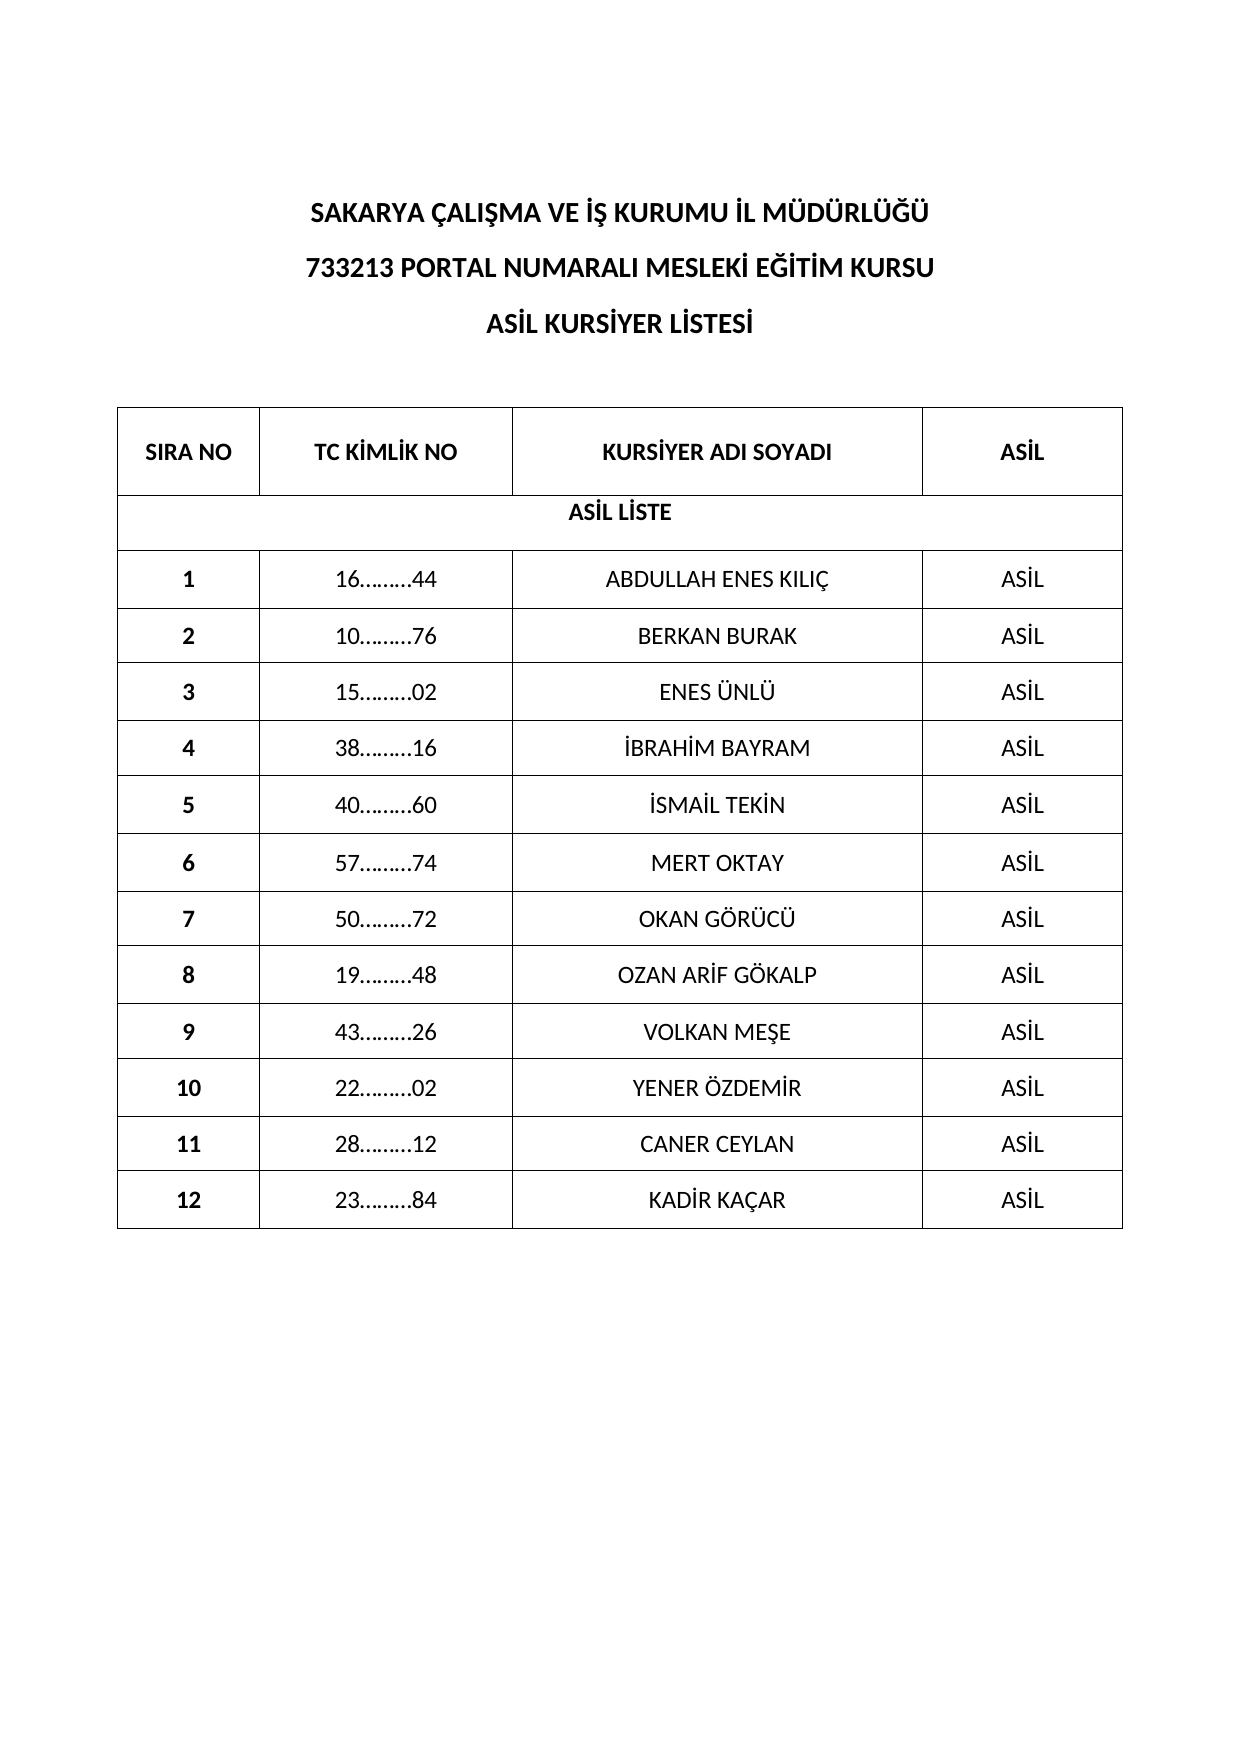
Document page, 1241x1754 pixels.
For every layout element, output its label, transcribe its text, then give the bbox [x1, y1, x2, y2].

table_cell ASİL [923, 1117, 1122, 1170]
text ASİL KURSİYER LİSTESİ [148, 305, 1093, 340]
table_cell ASİL [923, 609, 1122, 662]
table_cell BERKAN BURAK [513, 609, 922, 662]
table_cell ENES ÜNLÜ [513, 663, 922, 720]
table_header ASİL [923, 408, 1122, 495]
table_cell 16………44 [260, 551, 512, 607]
text 733213 PORTAL NUMARALI MESLEKİ EĞİTİM KURSU [148, 249, 1093, 285]
table_cell ASİL [923, 1059, 1122, 1116]
table_cell 50………72 [260, 892, 512, 945]
table_cell ASİL LİSTE [118, 496, 1122, 549]
table_cell 15………02 [260, 663, 512, 720]
table_cell 7 [118, 892, 259, 945]
table_cell 40………60 [260, 776, 512, 833]
table_cell İBRAHİM BAYRAM [513, 721, 922, 775]
table_cell 19………48 [260, 946, 512, 1003]
table_cell 38………16 [260, 721, 512, 775]
table_cell 5 [118, 776, 259, 833]
table_cell 8 [118, 946, 259, 1003]
table_cell ASİL [923, 1171, 1122, 1228]
table_cell 4 [118, 721, 259, 775]
table_cell OZAN ARİF GÖKALP [513, 946, 922, 1003]
table_cell VOLKAN MEŞE [513, 1004, 922, 1058]
table_header TC KİMLİK NO [260, 408, 512, 495]
table_cell ASİL [923, 776, 1122, 833]
table_cell 57………74 [260, 834, 512, 891]
table_cell 1 [118, 551, 259, 607]
table_cell 2 [118, 609, 259, 662]
table_cell ASİL [923, 892, 1122, 945]
table_cell YENER ÖZDEMİR [513, 1059, 922, 1116]
table_cell 11 [118, 1117, 259, 1170]
table_cell 10………76 [260, 609, 512, 662]
table_header KURSİYER ADI SOYADI [513, 408, 922, 495]
table_cell ABDULLAH ENES KILIÇ [513, 551, 922, 607]
table_cell CANER CEYLAN [513, 1117, 922, 1170]
table_cell ASİL [923, 721, 1122, 775]
table_cell 28………12 [260, 1117, 512, 1170]
table_cell ASİL [923, 946, 1122, 1003]
table_cell 6 [118, 834, 259, 891]
table_cell İSMAİL TEKİN [513, 776, 922, 833]
table_cell 23………84 [260, 1171, 512, 1228]
table_cell MERT OKTAY [513, 834, 922, 891]
table_cell 9 [118, 1004, 259, 1058]
table_cell KADİR KAÇAR [513, 1171, 922, 1228]
table_cell 3 [118, 663, 259, 720]
table_cell 12 [118, 1171, 259, 1228]
table_cell ASİL [923, 663, 1122, 720]
table_cell 22………02 [260, 1059, 512, 1116]
table_cell ASİL [923, 551, 1122, 607]
table_cell 43………26 [260, 1004, 512, 1058]
table_cell ASİL [923, 834, 1122, 891]
table_cell ASİL [923, 1004, 1122, 1058]
table_cell OKAN GÖRÜCÜ [513, 892, 922, 945]
text SAKARYA ÇALIŞMA VE İŞ KURUMU İL MÜDÜRLÜĞÜ [148, 194, 1093, 230]
table_header SIRA NO [118, 408, 259, 495]
table_cell 10 [118, 1059, 259, 1116]
